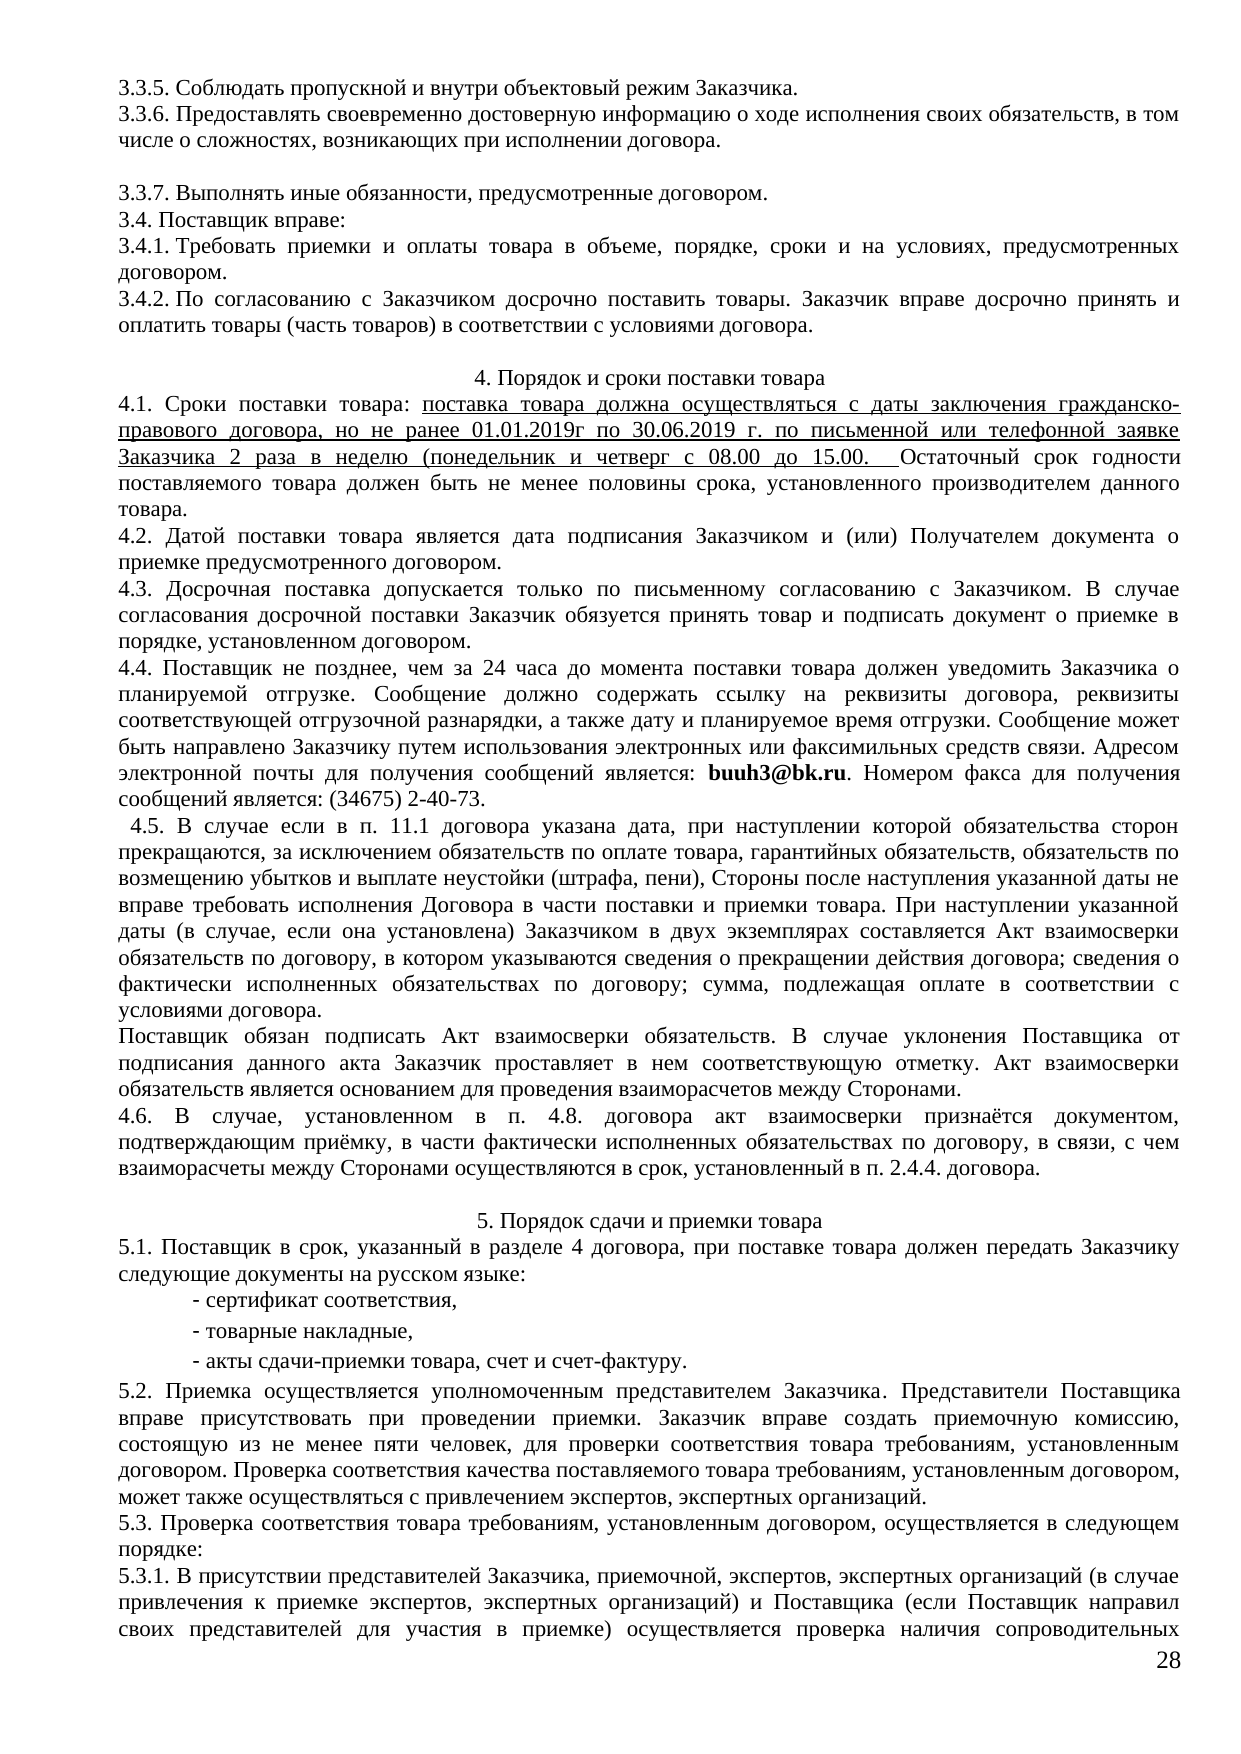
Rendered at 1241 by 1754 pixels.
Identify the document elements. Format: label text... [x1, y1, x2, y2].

text 3.3.7. Выполнять иные обязанности, предусмотренные договором. [118, 179, 1181, 206]
text Поставщик обязан подписать Акт взаимосверки обязательств. В случае уклонения Поставщика от подписания данного акта Заказчик проставляет в нем соответствующую отметку. Акт взаимосверки обязательств является основанием для проведения взаиморасчетов между Сторонами. [118, 1023, 1181, 1102]
text 4.5. В случае если в п. 11.1 договора указана дата, при наступлении которой обязательства сторон прекращаются, за исключением обязательств по оплате товара, гарантийных обязательств, обязательств по возмещению убытков и выплате неустойки (штрафа, пени), Стороны после наступления указанной даты не вправе требовать исполнения Договора в части поставки и приемки товара. При наступлении указанной даты (в случае, если она установлена) Заказчиком в двух экземплярах составляется Акт взаимосверки обязательств по договору, в котором указываются сведения о прекращении действия договора; сведения о фактически исполненных обязательствах по договору; сумма, подлежащая оплате в соответствии с условиями договора. [118, 812, 1181, 1023]
text 4.4. Поставщик не позднее, чем за 24 часа до момента поставки товара должен уведомить Заказчика о планируемой отгрузке. Сообщение должно содержать ссылку на реквизиты договора, реквизиты соответствующей отгрузочной разнарядки, а также дату и планируемое время отгрузки. Сообщение может быть направлено Заказчику путем использования электронных или факсимильных средств связи. Адресом электронной почты для получения сообщений является: buuh3@bk.ru. Номером факса для получения сообщений является: (34675) 2-40-73. [118, 654, 1181, 812]
text 3.3.5. Соблюдать пропускной и внутри объектовый режим Заказчика. [118, 74, 1181, 100]
text 3.4. Поставщик вправе: [118, 206, 1181, 232]
text 5.3. Проверка соответствия товара требованиям, установленным договором, осуществляется в следующем порядке: [118, 1509, 1181, 1562]
text 4.2. Датой поставки товара является дата подписания Заказчиком и (или) Получателем документа о приемке предусмотренного договором. [118, 522, 1181, 574]
text 4.3. Досрочная поставка допускается только по письменному согласованию с Заказчиком. В случае согласования досрочной поставки Заказчик обязуется принять товар и подписать документ о приемке в порядке, установленном договором. [118, 574, 1181, 654]
text 4.1. Сроки поставки товара: поставка товара должна осуществляться с даты заключения гражданско-правового договора, но не ранее 01.01.2019г по 30.06.2019 г. по письменной или телефонной заявке Заказчика 2 раза в неделю (понедельник и четверг с 08.00 до 15.00. Остаточный срок годности поставляемого товара должен быть не менее половины срока, установленного производителем данного товара. [118, 390, 1181, 522]
list товарные накладные, [192, 1317, 1181, 1343]
text 4. Порядок и сроки поставки товара [118, 364, 1181, 390]
text 5.2. Приемка осуществляется уполномоченным представителем Заказчика. Представители Поставщика вправе присутствовать при проведении приемки. Заказчик вправе создать приемочную комиссию, состоящую из не менее пяти человек, для проверки соответствия товара требованиям, установленным договором. Проверка соответствия качества поставляемого товара требованиям, установленным договором, может также осуществляться с привлечением экспертов, экспертных организаций. [118, 1377, 1181, 1509]
list сертификат соответствия, [192, 1286, 1181, 1313]
text 3.3.6. Предоставлять своевременно достоверную информацию о ходе исполнения своих обязательств, в том числе о сложностях, возникающих при исполнении договора. [118, 100, 1181, 153]
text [118, 1562, 1181, 1641]
list акты сдачи-приемки товара, счет и счет-фактуру. [192, 1347, 1181, 1373]
text 3.4.1. Требовать приемки и оплаты товара в объеме, порядке, сроки и на условиях, предусмотренных договором. [118, 232, 1181, 285]
text 4.6. В случае, установленном в п. 4.8. договора акт взаимосверки признаётся документом, подтверждающим приёмку, в части фактически исполненных обязательствах по договору, в связи, с чем взаиморасчеты между Сторонами осуществляются в срок, установленный в п. 2.4.4. договора. [118, 1102, 1181, 1181]
text 3.4.2. По согласованию с Заказчиком досрочно поставить товары. Заказчик вправе досрочно принять и оплатить товары (часть товаров) в соответствии с условиями договора. [118, 285, 1181, 337]
text 5. Порядок сдачи и приемки товара [118, 1207, 1181, 1233]
text 5.1. Поставщик в срок, указанный в разделе 4 договора, при поставке товара должен передать Заказчику следующие документы на русском языке: [118, 1233, 1181, 1286]
